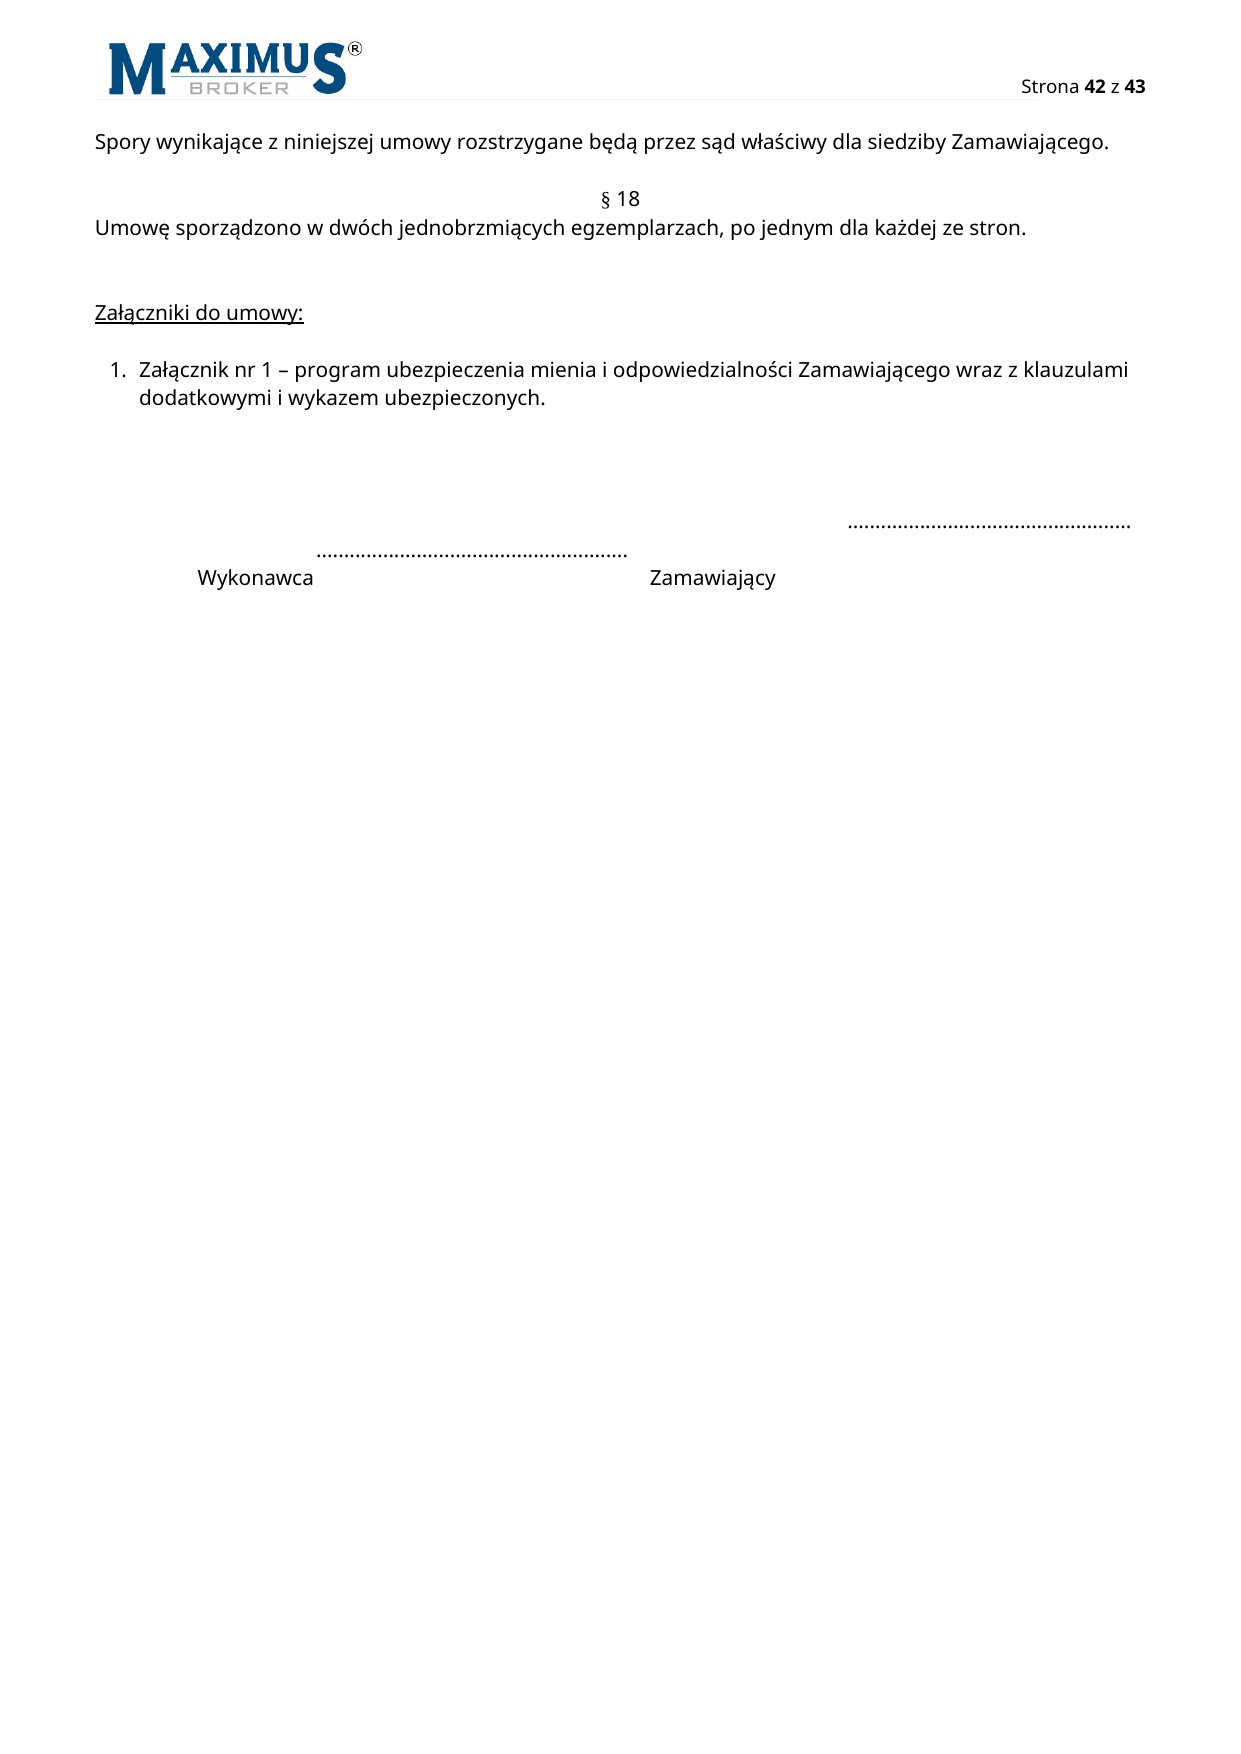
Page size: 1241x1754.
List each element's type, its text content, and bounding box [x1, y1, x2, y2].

text Spory wynikające z niniejszej umowy rozstrzygane będą przez sąd właściwy dla siedziby Zamawiającego. [94, 127, 1146, 156]
text 18 [94, 184, 1146, 213]
text Umowę sporządzono w dwóch jednobrzmiących egzemplarzach, po jednym dla każdej ze stron. [94, 213, 1146, 241]
text Załączniki do umowy: [94, 298, 1146, 326]
text ................................................... ........................................................ [94, 506, 1146, 563]
picture [103, 37, 368, 99]
text Wykonawca Zamawiający [94, 563, 1146, 592]
list Załącznik nr 1 – program ubezpieczenia mienia i odpowiedzialności Zamawiającego wraz z klauzulami dodatkowymi i wykazem ubezpieczonych. [109, 355, 1146, 412]
